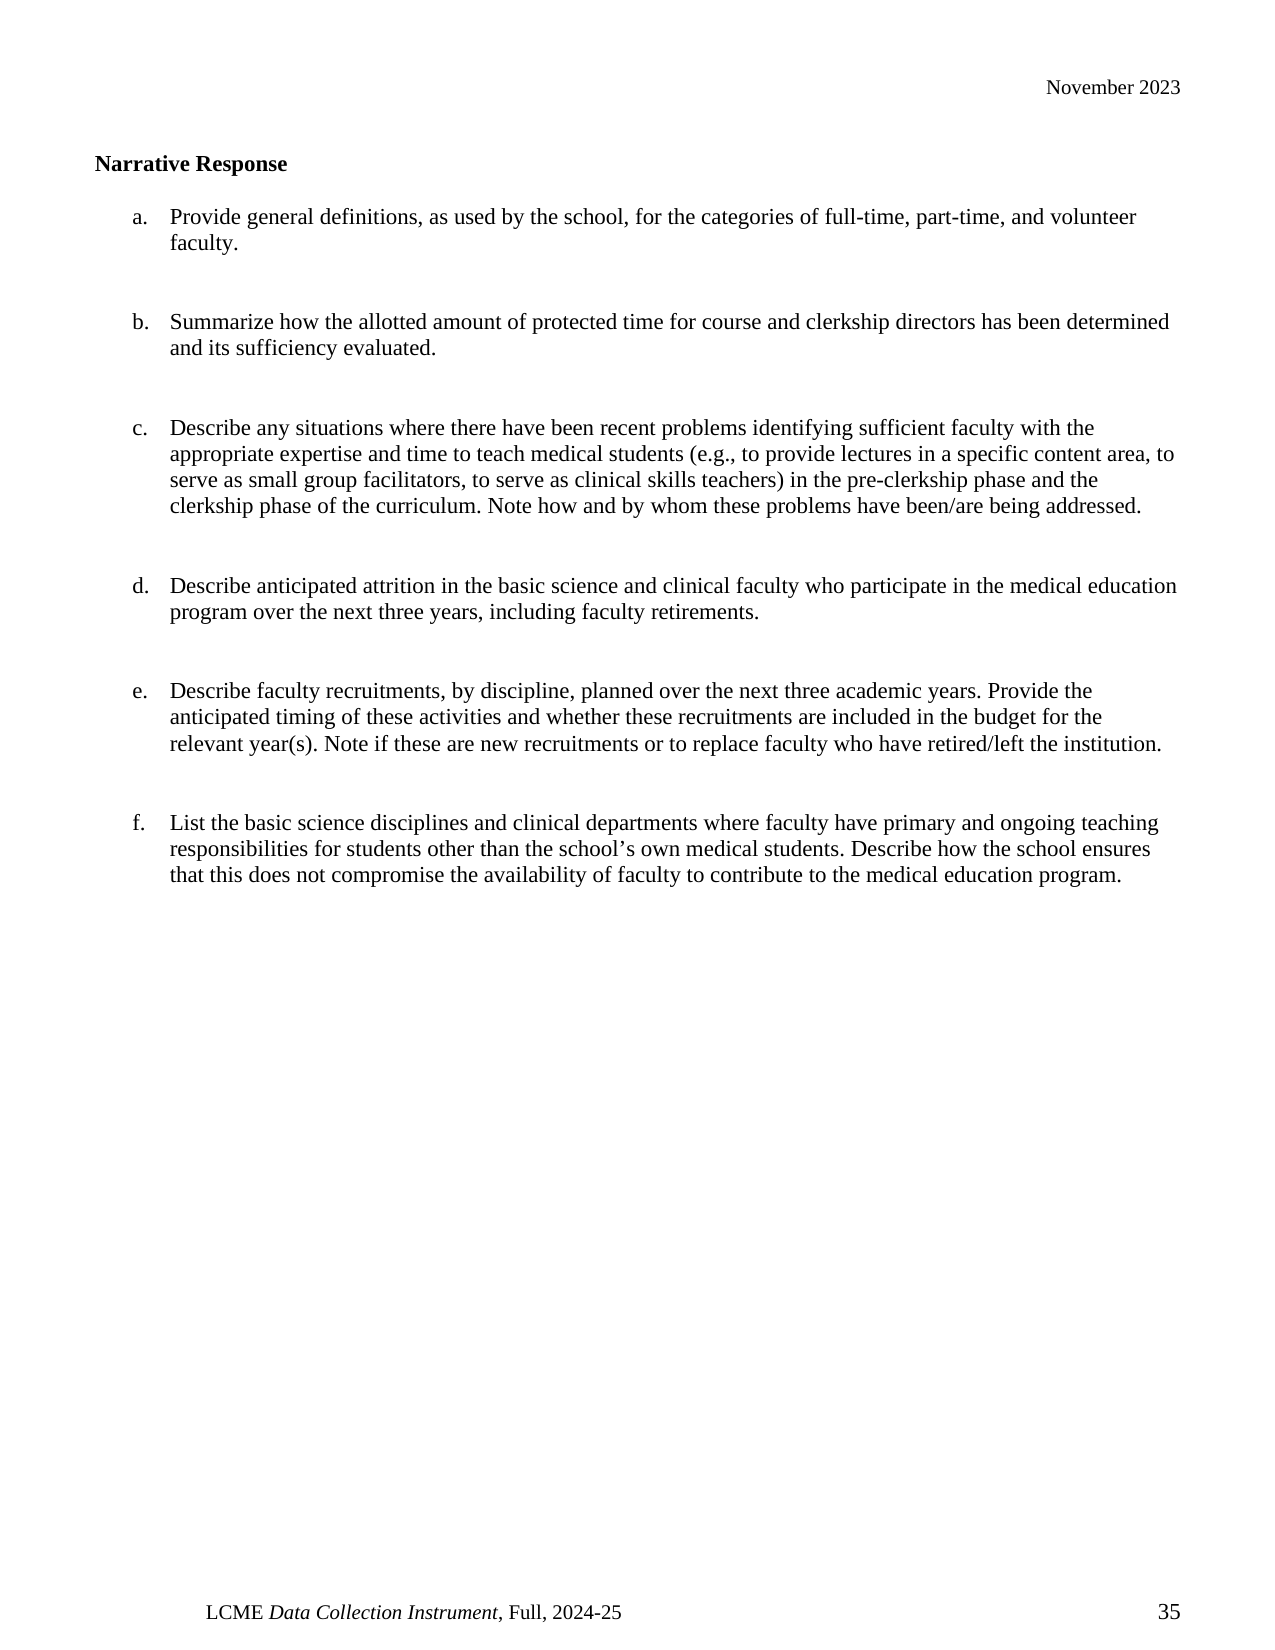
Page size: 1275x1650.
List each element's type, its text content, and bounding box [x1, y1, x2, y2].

text d. Describe anticipated attrition in the basic science and clinical faculty who participate in the medical education program over the next three years, including faculty retirements. [132, 572, 1181, 624]
text a. Provide general definitions, as used by the school, for the categories of full-time, part-time, and volunteer faculty. [132, 203, 1181, 255]
subtitle Narrative Response [94, 150, 1181, 176]
text f. List the basic science disciplines and clinical departments where faculty have primary and ongoing teaching responsibilities for students other than the school’s own medical students. Describe how the school ensures that this does not compromise the availability of faculty to contribute to the medical education program. [132, 809, 1181, 888]
text e. Describe faculty recruitments, by discipline, planned over the next three academic years. Provide the anticipated timing of these activities and whether these recruitments are included in the budget for the relevant year(s). Note if these are new recruitments or to replace faculty who have retired/left the institution. [132, 677, 1181, 756]
text c. Describe any situations where there have been recent problems identifying sufficient faculty with the appropriate expertise and time to teach medical students (e.g., to provide lectures in a specific content area, to serve as small group facilitators, to serve as clinical skills teachers) in the pre-clerkship phase and the clerkship phase of the curriculum. Note how and by whom these problems have been/are being addressed. [132, 413, 1181, 519]
text b. Summarize how the allotted amount of protected time for course and clerkship directors has been determined and its sufficiency evaluated. [132, 308, 1181, 361]
